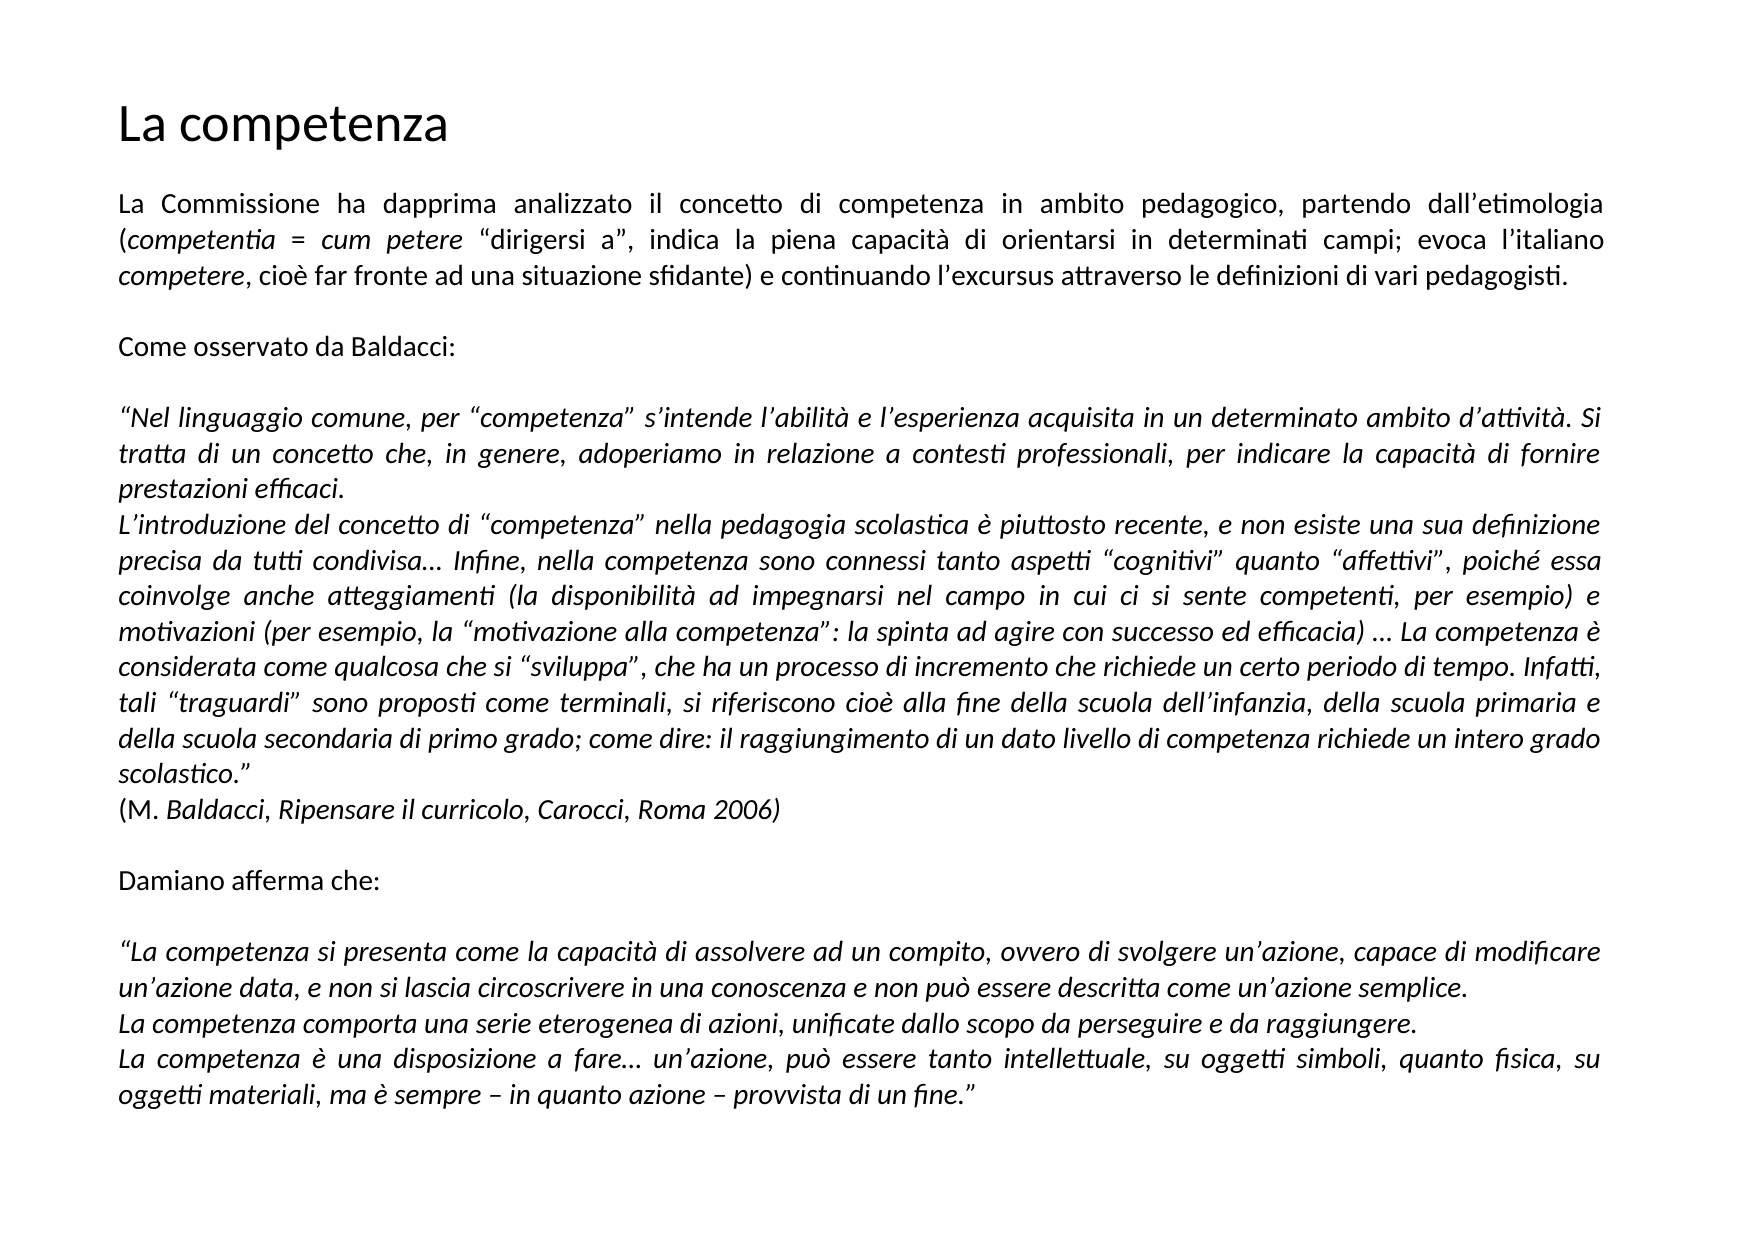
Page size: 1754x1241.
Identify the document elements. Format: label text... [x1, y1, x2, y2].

text L’introduzione del concetto di “competenza” nella pedagogia scolastica è piuttosto recente, e non esiste una sua definizione precisa da tutti condivisa… Infine, nella competenza sono connessi tanto aspetti “cognitivi” quanto “affettivi”, poiché essa coinvolge anche atteggiamenti (la disponibilità ad impegnarsi nel campo in cui ci si sente competenti, per esempio) e motivazioni (per esempio, la “motivazione alla competenza”: la spinta ad agire con successo ed efficacia) … La competenza è considerata come qualcosa che si “sviluppa”, che ha un processo di incremento che richiede un certo periodo di tempo. Infatti, tali “traguardi” sono proposti come terminali, si riferiscono cioè alla fine della scuola dell’infanzia, della scuola primaria e della scuola secondaria di primo grado; come dire: il raggiungimento di un dato livello di competenza richiede un intero grado scolastico.” [118, 506, 1606, 791]
text Come osservato da Baldacci: [118, 328, 1606, 363]
text “Nel linguaggio comune, per “competenza” s’intende l’abilità e l’esperienza acquisita in un determinato ambito d’attività. Si tratta di un concetto che, in genere, adoperiamo in relazione a contesti professionali, per indicare la capacità di fornire prestazioni efficaci. [118, 399, 1606, 506]
text Damiano afferma che: [118, 862, 1606, 898]
text La competenza comporta una serie eterogenea di azioni, unificate dallo scopo da perseguire e da raggiungere. [118, 1005, 1606, 1040]
text “La competenza si presenta come la capacità di assolvere ad un compito, ovvero di svolgere un’azione, capace di modificare un’azione data, e non si lascia circoscrivere in una conoscenza e non può essere descritta come un’azione semplice. [118, 933, 1606, 1005]
text La competenza [118, 89, 1606, 155]
text La competenza è una disposizione a fare… un’azione, può essere tanto intellettuale, su oggetti simboli, quanto fisica, su oggetti materiali, ma è sempre – in quanto azione – provvista di un fine.” [118, 1040, 1606, 1112]
text (M. Baldacci, Ripensare il curricolo, Carocci, Roma 2006) [118, 791, 1606, 827]
text La Commissione ha dapprima analizzato il concetto di competenza in ambito pedagogico, partendo dall’etimologia (competentia = cum petere “dirigersi a”, indica la piena capacità di orientarsi in determinati campi; evoca l’italiano competere, cioè far fronte ad una situazione sfidante) e continuando l’excursus attraverso le definizioni di vari pedagogisti. [118, 185, 1606, 292]
